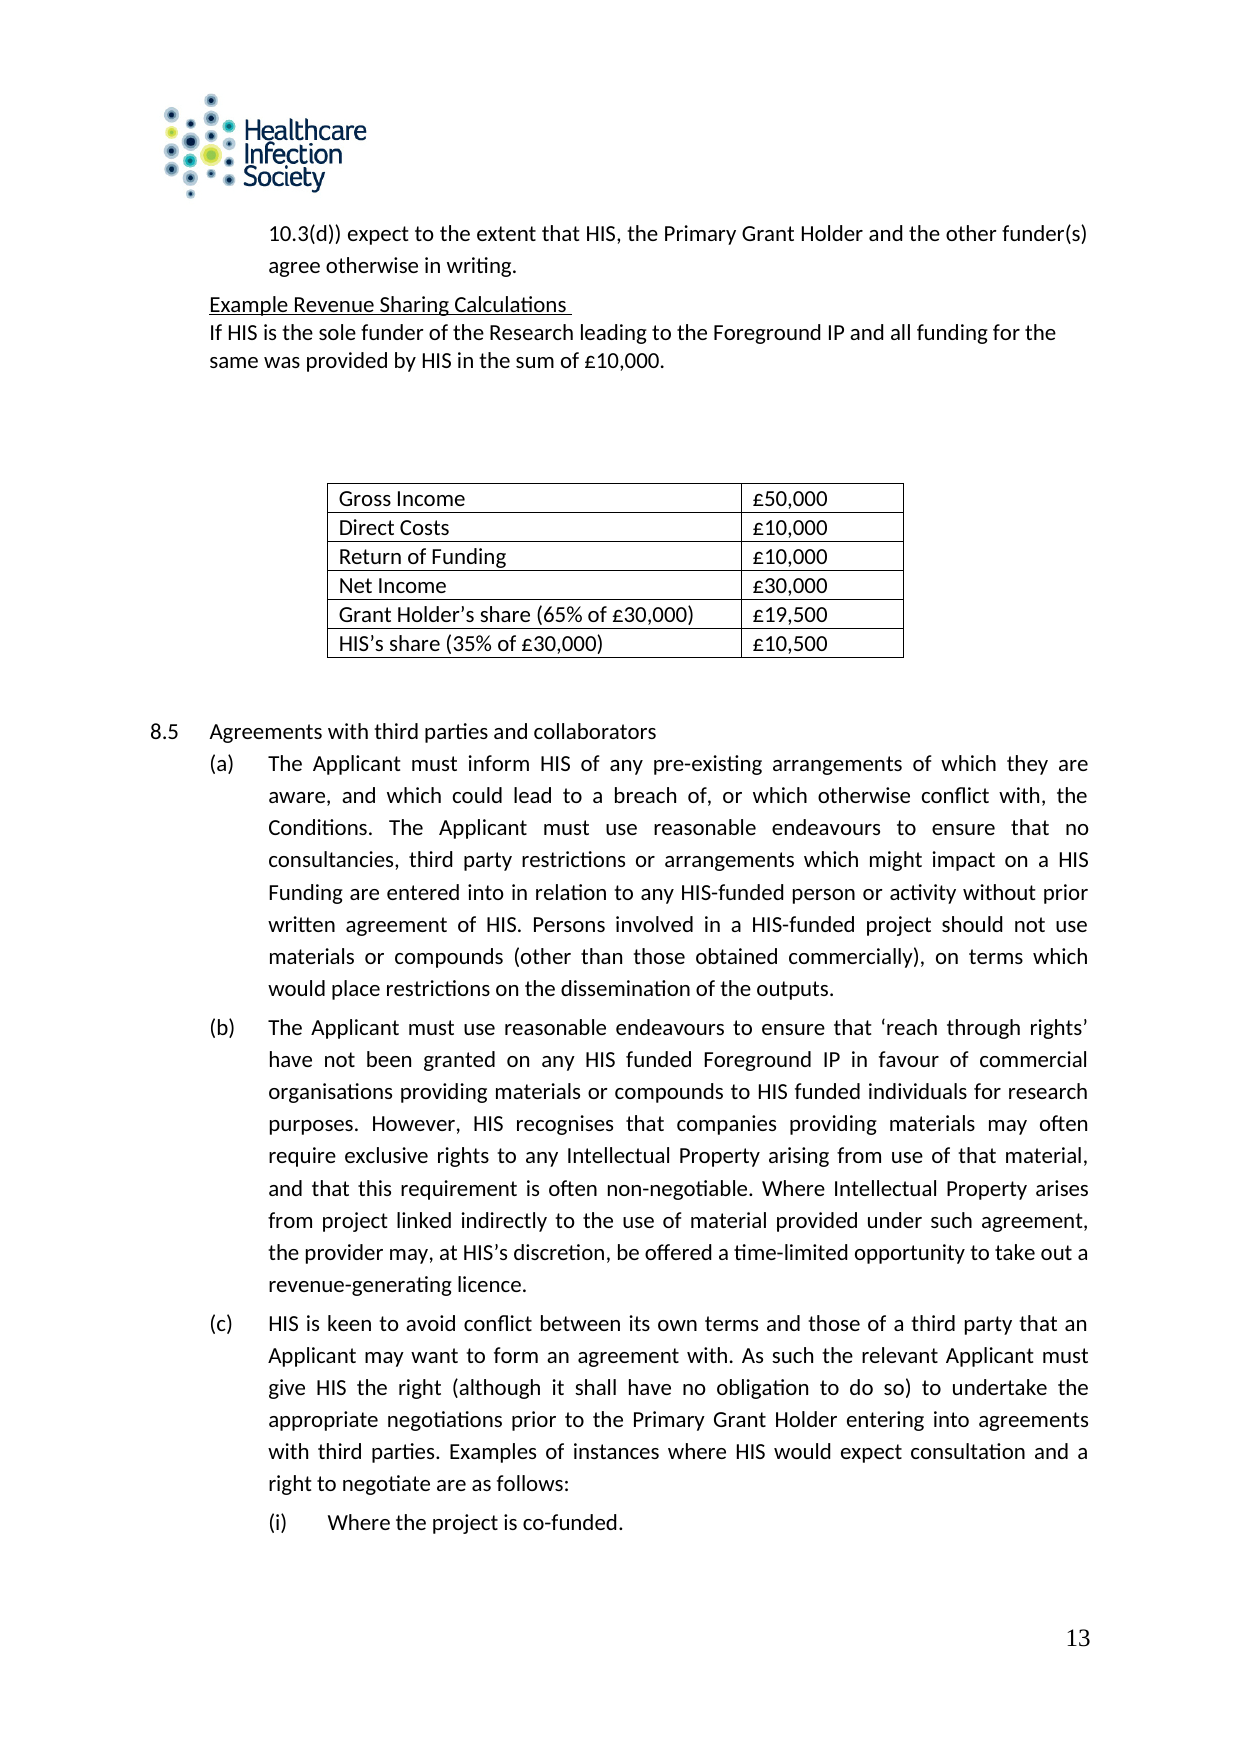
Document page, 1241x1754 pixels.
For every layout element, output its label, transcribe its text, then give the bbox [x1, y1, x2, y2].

table_header Gross Income [328, 484, 741, 512]
table_cell Grant Holder’s share (65% of £30,000) [328, 600, 741, 628]
table_cell £30,000 [742, 571, 903, 599]
text If HIS is the sole funder of the Research leading to the Foreground IP and all funding for the same was provided by HIS in the sum of £10,000. [209, 318, 1090, 374]
list The Applicant must use reasonable endeavours to ensure that ‘reach through rights’ have not been granted on any HIS funded Foreground IP in favour of commercial organisations providing materials or compounds to HIS funded individuals for research purposes. However, HIS recognises that companies providing materials may often require exclusive rights to any Intellectual Property arising from use of that material, and that this requirement is often non-negotiable. Where Intellectual Property arises from project linked indirectly to the use of material provided under such agreement, the provider may, at HIS’s discretion, be offered a time-limited opportunity to take out a revenue-generating licence. [209, 1013, 1090, 1298]
table_cell £10,500 [742, 629, 903, 657]
list The Applicant must inform HIS of any pre-existing arrangements of which they are aware, and which could lead to a breach of, or which otherwise conflict with, the Conditions. The Applicant must use reasonable endeavours to ensure that no consultancies, third party restrictions or arrangements which might impact on a HIS Funding are entered into in relation to any HIS-funded person or activity without prior written agreement of HIS. Persons involved in a HIS-funded project should not use materials or compounds (other than those obtained commercially), on terms which would place restrictions on the dissemination of the outputs. [209, 749, 1090, 1002]
list Where the project is co-funded. [268, 1508, 1090, 1536]
table_cell £10,000 [742, 513, 903, 541]
list Agreements with third parties and collaborators [150, 717, 1090, 745]
table_cell £10,000 [742, 542, 903, 570]
picture [150, 73, 378, 219]
table_cell HIS’s share (35% of £30,000) [328, 629, 741, 657]
text Example Revenue Sharing Calculations [187, 290, 1090, 318]
list HIS is keen to avoid conflict between its own terms and those of a third party that an Applicant may want to form an agreement with. As such the relevant Applicant must give HIS the right (although it shall have no obligation to do so) to undertake the appropriate negotiations prior to the Primary Grant Holder entering into agreements with third parties. Examples of instances where HIS would expect consultation and a right to negotiate are as follows: [209, 1309, 1090, 1498]
table_header £50,000 [742, 484, 903, 512]
table_cell Direct Costs [328, 513, 741, 541]
table_cell Net Income [328, 571, 741, 599]
table_cell Return of Funding [328, 542, 741, 570]
table_cell £19,500 [742, 600, 903, 628]
